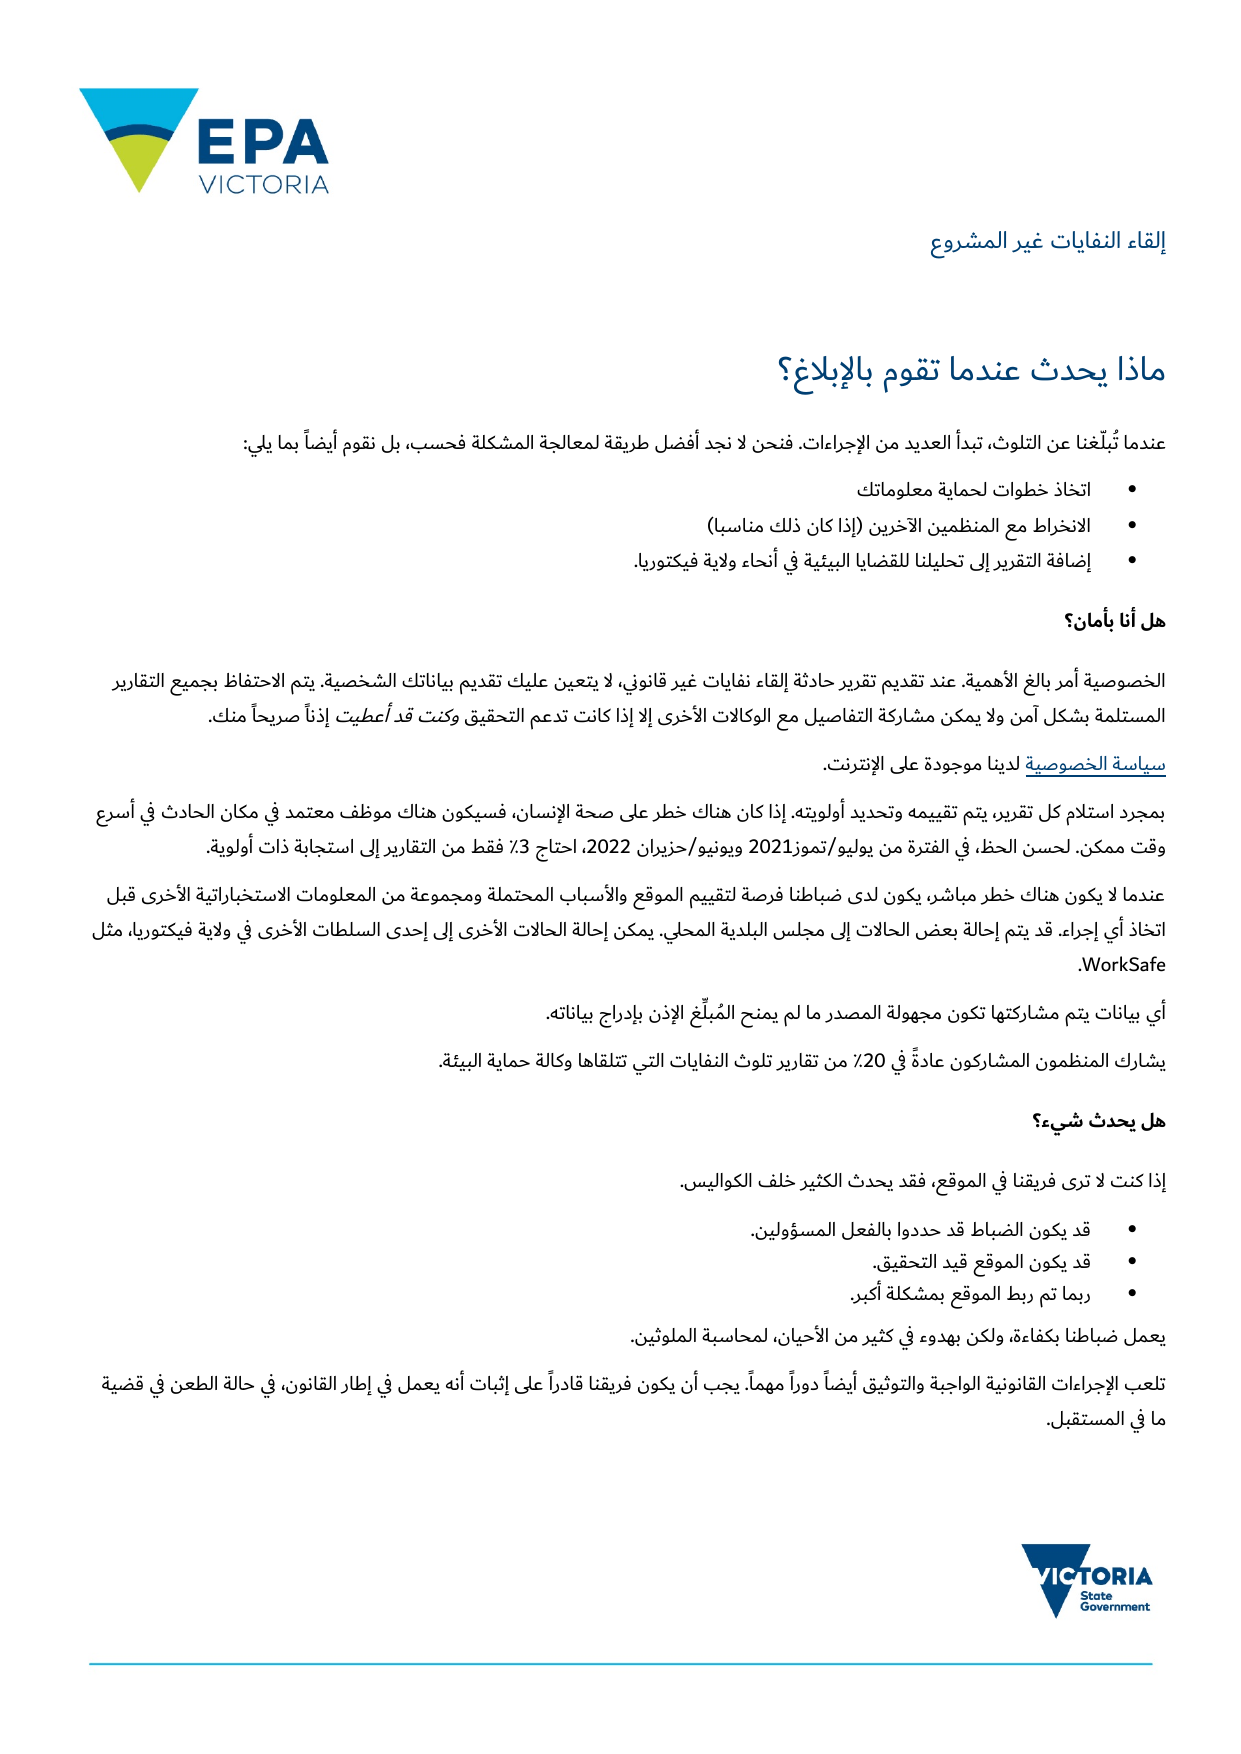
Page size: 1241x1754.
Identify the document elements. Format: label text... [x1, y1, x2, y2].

subtitle هل يحدث شيء؟ [89, 1104, 1166, 1139]
list قد يكون الموقع قيد التحقيق. [89, 1243, 1129, 1275]
text الخصوصية أمر بالغ الأهمية. عند تقديم تقرير حادثة إلقاء نفايات غير قانوني، لا يتعين عليك تقديم بياناتك الشخصية. يتم الاحتفاظ بجميع التقارير المستلمة بشكل آمن ولا يمكن مشاركة التفاصيل مع الوكالات الأخرى إلا إذا كانت تدعم التحقيق وكنت قد أعطيت إذناً صريحاً منك. [89, 664, 1166, 734]
text إذا كنت لا ترى فريقنا في الموقع، فقد يحدث الكثير خلف الكواليس. [89, 1164, 1166, 1199]
text بمجرد استلام كل تقرير، يتم تقييمه وتحديد أولويته. إذا كان هناك خطر على صحة الإنسان، فسيكون هناك موظف معتمد في مكان الحادث في أسرع وقت ممكن. لحسن الحظ، في الفترة من يوليو/تموز2021 ويونيو/حزيران 2022، احتاج 3٪ فقط من التقارير إلى استجابة ذات أولوية. [89, 795, 1166, 865]
list ربما تم ربط الموقع بمشكلة أكبر. [89, 1275, 1129, 1307]
picture [0, 1521, 1241, 1754]
text أي بيانات يتم مشاركتها تكون مجهولة المصدر ما لم يمنح المُبلِّغ الإذن بإدراج بياناته. [89, 996, 1166, 1031]
text عندما لا يكون هناك خطر مباشر، يكون لدى ضباطنا فرصة لتقييم الموقع والأسباب المحتملة ومجموعة من المعلومات الاستخباراتية الأخرى قبل اتخاذ أي إجراء. قد يتم إحالة بعض الحالات إلى مجلس البلدية المحلي. يمكن إحالة الحالات الأخرى إلى إحدى السلطات الأخرى في ولاية فيكتوريا، مثل WorkSafe. [89, 878, 1166, 983]
list الانخراط مع المنظمين الآخرين (إذا كان ذلك مناسبا) [89, 508, 1129, 544]
text سياسة الخصوصية لدينا موجودة على الإنترنت. [89, 747, 1166, 782]
title إلقاء النفايات غير المشروع [89, 220, 1166, 262]
text تلعب الإجراءات القانونية الواجبة والتوثيق أيضاً دوراً مهماً. يجب أن يكون فريقنا قادراً على إثبات أنه يعمل في إطار القانون، في حالة الطعن في قضية ما في المستقبل. [89, 1367, 1166, 1437]
picture [0, 0, 417, 240]
text يعمل ضباطنا بكفاءة، ولكن بهدوء في كثير من الأحيان، لمحاسبة الملوثين. [89, 1319, 1166, 1354]
list قد يكون الضباط قد حددوا بالفعل المسؤولين. [89, 1212, 1129, 1243]
list اتخاذ خطوات لحماية معلوماتك [89, 473, 1129, 508]
list إضافة التقرير إلى تحليلنا للقضايا البيئية في أنحاء ولاية فيكتوريا. [89, 544, 1129, 579]
text عندما تُبلّغنا عن التلوث، تبدأ العديد من الإجراءات. فنحن لا نجد أفضل طريقة لمعالجة المشكلة فحسب، بل نقوم أيضاً بما يلي: [89, 426, 1166, 461]
text يشارك المنظمون المشاركون عادةً في 20٪ من تقارير تلوث النفايات التي تتلقاها وكالة حماية البيئة. [89, 1043, 1166, 1079]
subtitle ماذا يحدث عندما تقوم بالإبلاغ؟ [89, 341, 1166, 401]
subtitle هل أنا بأمان؟ [89, 604, 1166, 639]
